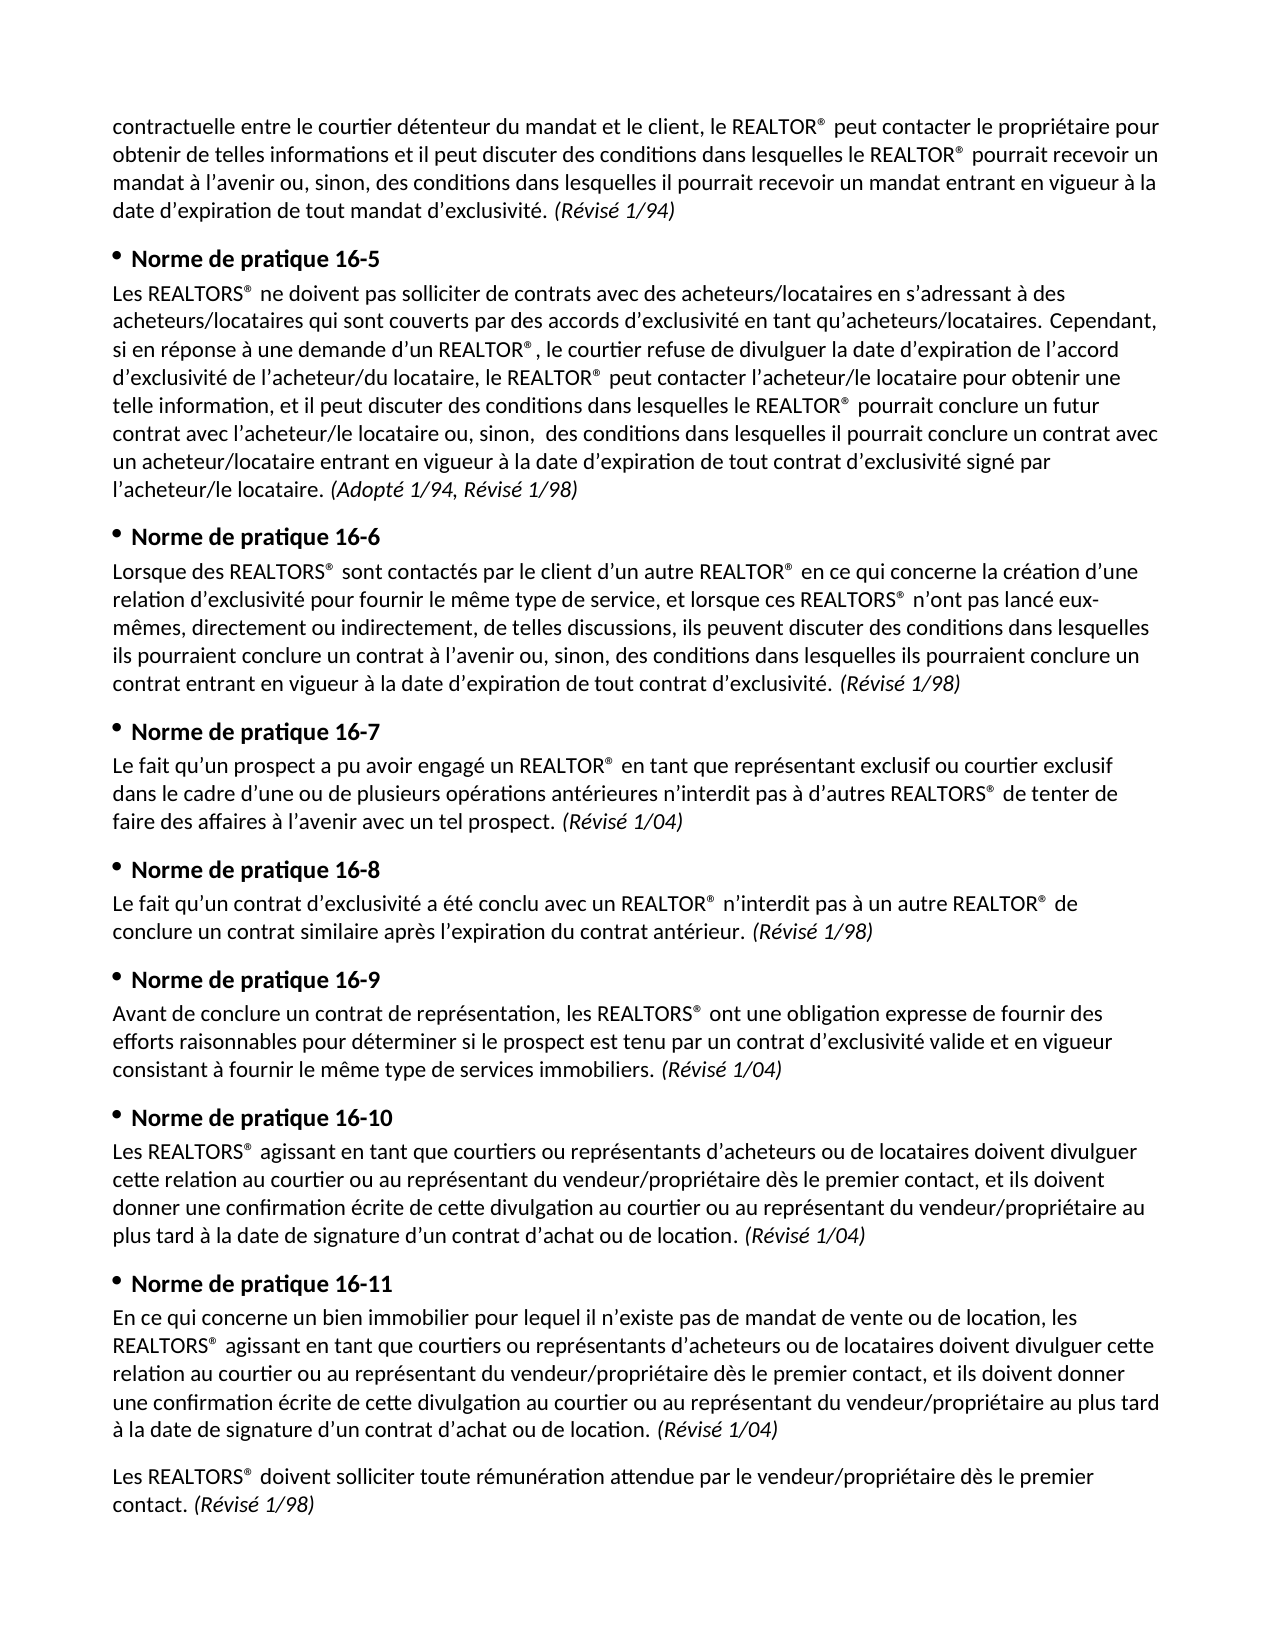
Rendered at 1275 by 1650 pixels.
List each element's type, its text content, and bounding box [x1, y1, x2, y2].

text Le fait qu’un prospect a pu avoir engagé un REALTOR® en tant que représentant exclusif ou courtier exclusif dans le cadre d’une ou de plusieurs opérations antérieures n’interdit pas à d’autres REALTORS® de tenter de faire des affaires à l’avenir avec un tel prospect. (Révisé 1/04) [112, 751, 1162, 835]
text Les REALTORS® agissant en tant que courtiers ou représentants d’acheteurs ou de locataires doivent divulguer cette relation au courtier ou au représentant du vendeur/propriétaire dès le premier contact, et ils doivent donner une confirmation écrite de cette divulgation au courtier ou au représentant du vendeur/propriétaire au plus tard à la date de signature d’un contrat d’achat ou de location. (Révisé 1/04) [112, 1137, 1162, 1249]
text Norme de pratique 16-9 [112, 964, 1162, 994]
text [112, 112, 1162, 224]
text Les REALTORS® doivent solliciter toute rémunération attendue par le vendeur/propriétaire dès le premier contact. (Révisé 1/98) [112, 1462, 1162, 1518]
text Norme de pratique 16-8 [112, 854, 1162, 884]
text Norme de pratique 16-6 [112, 522, 1162, 552]
text Norme de pratique 16-7 [112, 716, 1162, 746]
text Avant de conclure un contrat de représentation, les REALTORS® ont une obligation expresse de fournir des efforts raisonnables pour déterminer si le prospect est tenu par un contrat d’exclusivité valide et en vigueur consistant à fournir le même type de services immobiliers. (Révisé 1/04) [112, 999, 1162, 1083]
text Norme de pratique 16-10 [112, 1102, 1162, 1133]
text Norme de pratique 16-5 [112, 243, 1162, 274]
text Norme de pratique 16-11 [112, 1268, 1162, 1299]
text Les REALTORS® ne doivent pas solliciter de contrats avec des acheteurs/locataires en s’adressant à des acheteurs/locataires qui sont couverts par des accords d’exclusivité en tant qu’acheteurs/locataires. Cependant, si en réponse à une demande d’un REALTOR®, le courtier refuse de divulguer la date d’expiration de l’accord d’exclusivité de l’acheteur/du locataire, le REALTOR® peut contacter l’acheteur/le locataire pour obtenir une telle information, et il peut discuter des conditions dans lesquelles le REALTOR® pourrait conclure un futur contrat avec l’acheteur/le locataire ou, sinon, des conditions dans lesquelles il pourrait conclure un contrat avec un acheteur/locataire entrant en vigueur à la date d’expiration de tout contrat d’exclusivité signé par l’acheteur/le locataire. (Adopté 1/94, Révisé 1/98) [112, 279, 1162, 503]
text Lorsque des REALTORS® sont contactés par le client d’un autre REALTOR® en ce qui concerne la création d’une relation d’exclusivité pour fournir le même type de service, et lorsque ces REALTORS® n’ont pas lancé eux-mêmes, directement ou indirectement, de telles discussions, ils peuvent discuter des conditions dans lesquelles ils pourraient conclure un contrat à l’avenir ou, sinon, des conditions dans lesquelles ils pourraient conclure un contrat entrant en vigueur à la date d’expiration de tout contrat d’exclusivité. (Révisé 1/98) [112, 557, 1162, 697]
text Le fait qu’un contrat d’exclusivité a été conclu avec un REALTOR® n’interdit pas à un autre REALTOR® de conclure un contrat similaire après l’expiration du contrat antérieur. (Révisé 1/98) [112, 889, 1162, 945]
text En ce qui concerne un bien immobilier pour lequel il n’existe pas de mandat de vente ou de location, les REALTORS® agissant en tant que courtiers ou représentants d’acheteurs ou de locataires doivent divulguer cette relation au courtier ou au représentant du vendeur/propriétaire dès le premier contact, et ils doivent donner une confirmation écrite de cette divulgation au courtier ou au représentant du vendeur/propriétaire au plus tard à la date de signature d’un contrat d’achat ou de location. (Révisé 1/04) [112, 1303, 1162, 1444]
